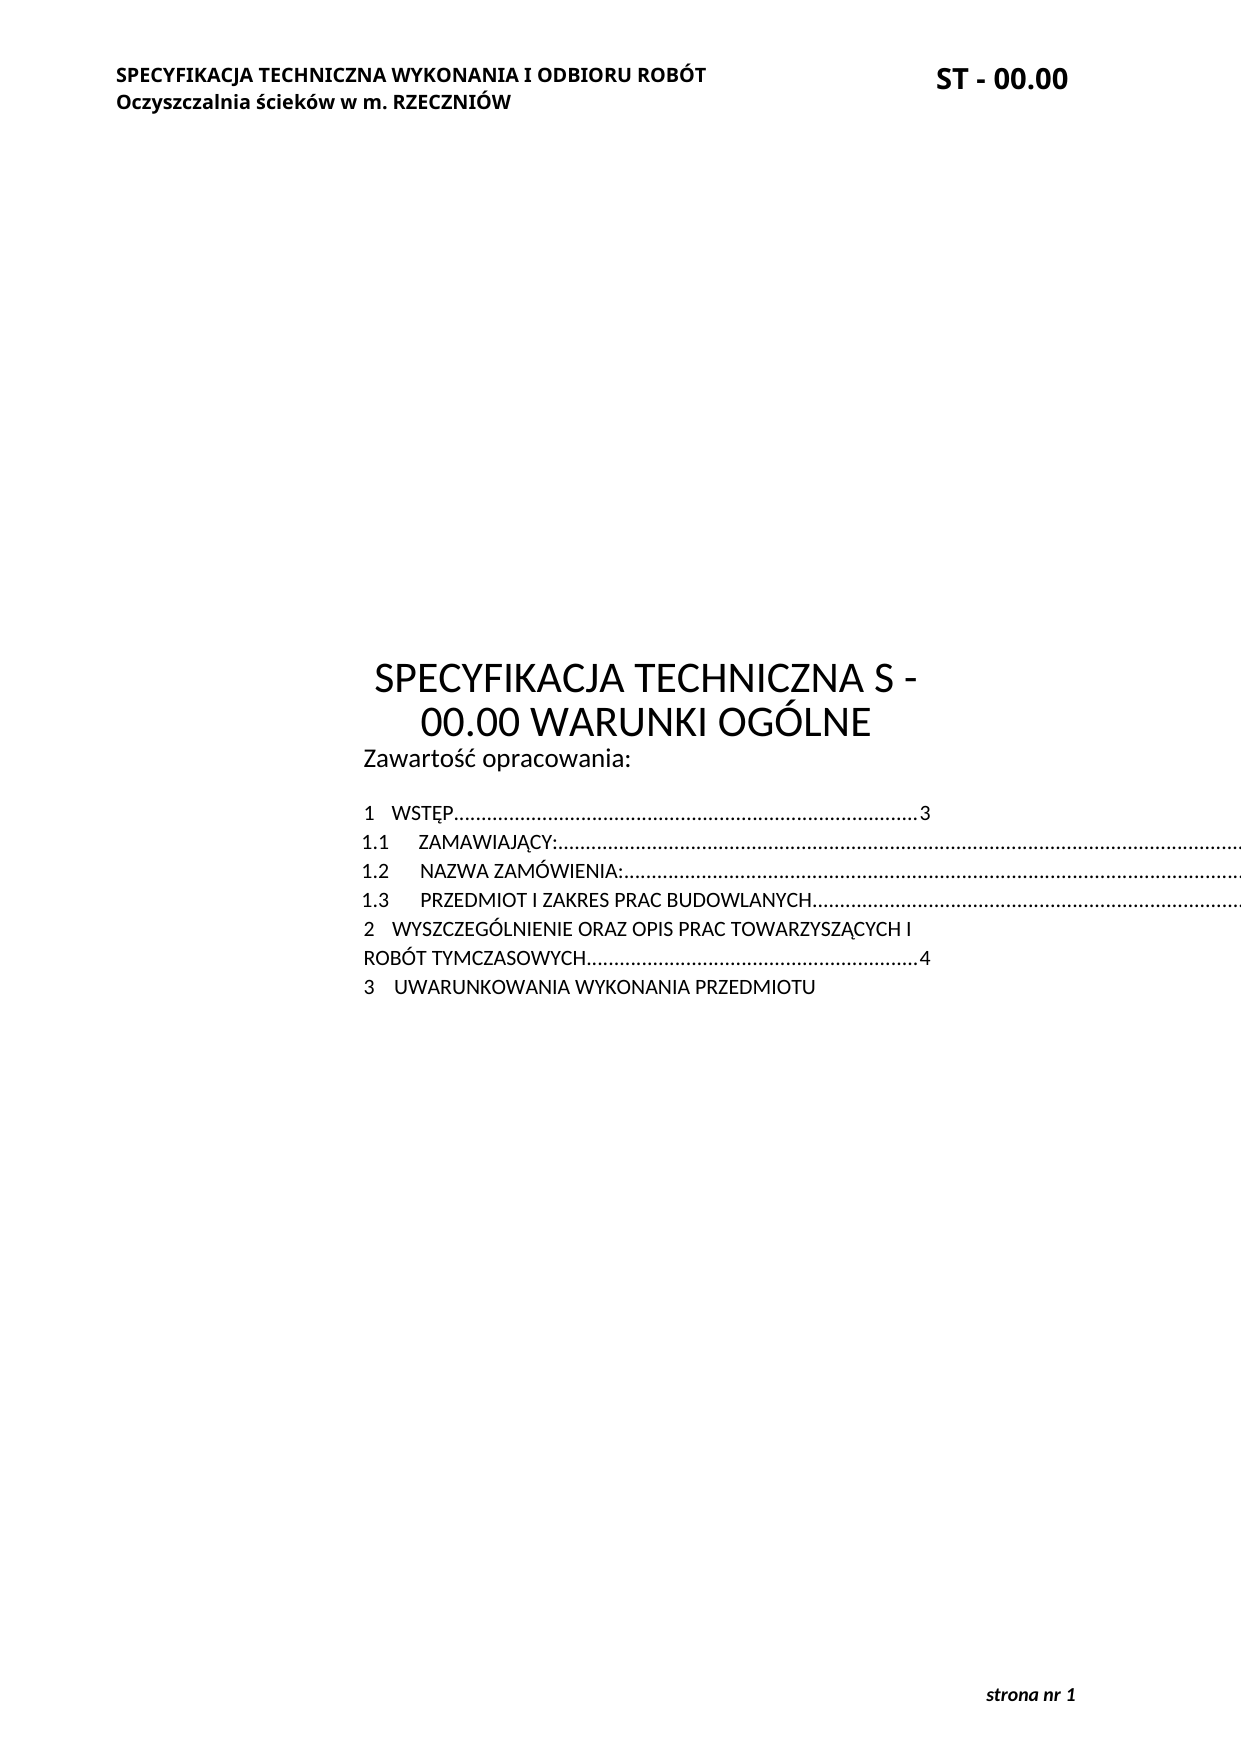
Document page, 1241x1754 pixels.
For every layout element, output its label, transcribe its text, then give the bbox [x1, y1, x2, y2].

list PRZEDMIOT I ZAKRES PRAC BUDOWLANYCH 3 [361, 884, 901, 913]
list UWARUNKOWANIA WYKONANIA PRZEDMIOTU ZAMÓWIENIA 4 [363, 971, 930, 1000]
list NAZWA ZAMÓWIENIA: 3 [361, 855, 901, 884]
text SPECYFIKACJA TECHNICZNA S - 00.00 WARUNKI OGÓLNE [361, 658, 930, 745]
list WYSZCZEGÓLNIENIE ORAZ OPIS PRAC TOWARZYSZĄCYCH I ROBÓT TYMCZASOWYCH 4 [363, 913, 930, 971]
text Zawartość opracowania: [363, 745, 930, 772]
list WSTĘP 3 [363, 797, 930, 826]
list ZAMAWIAJĄCY: 3 [361, 826, 901, 855]
